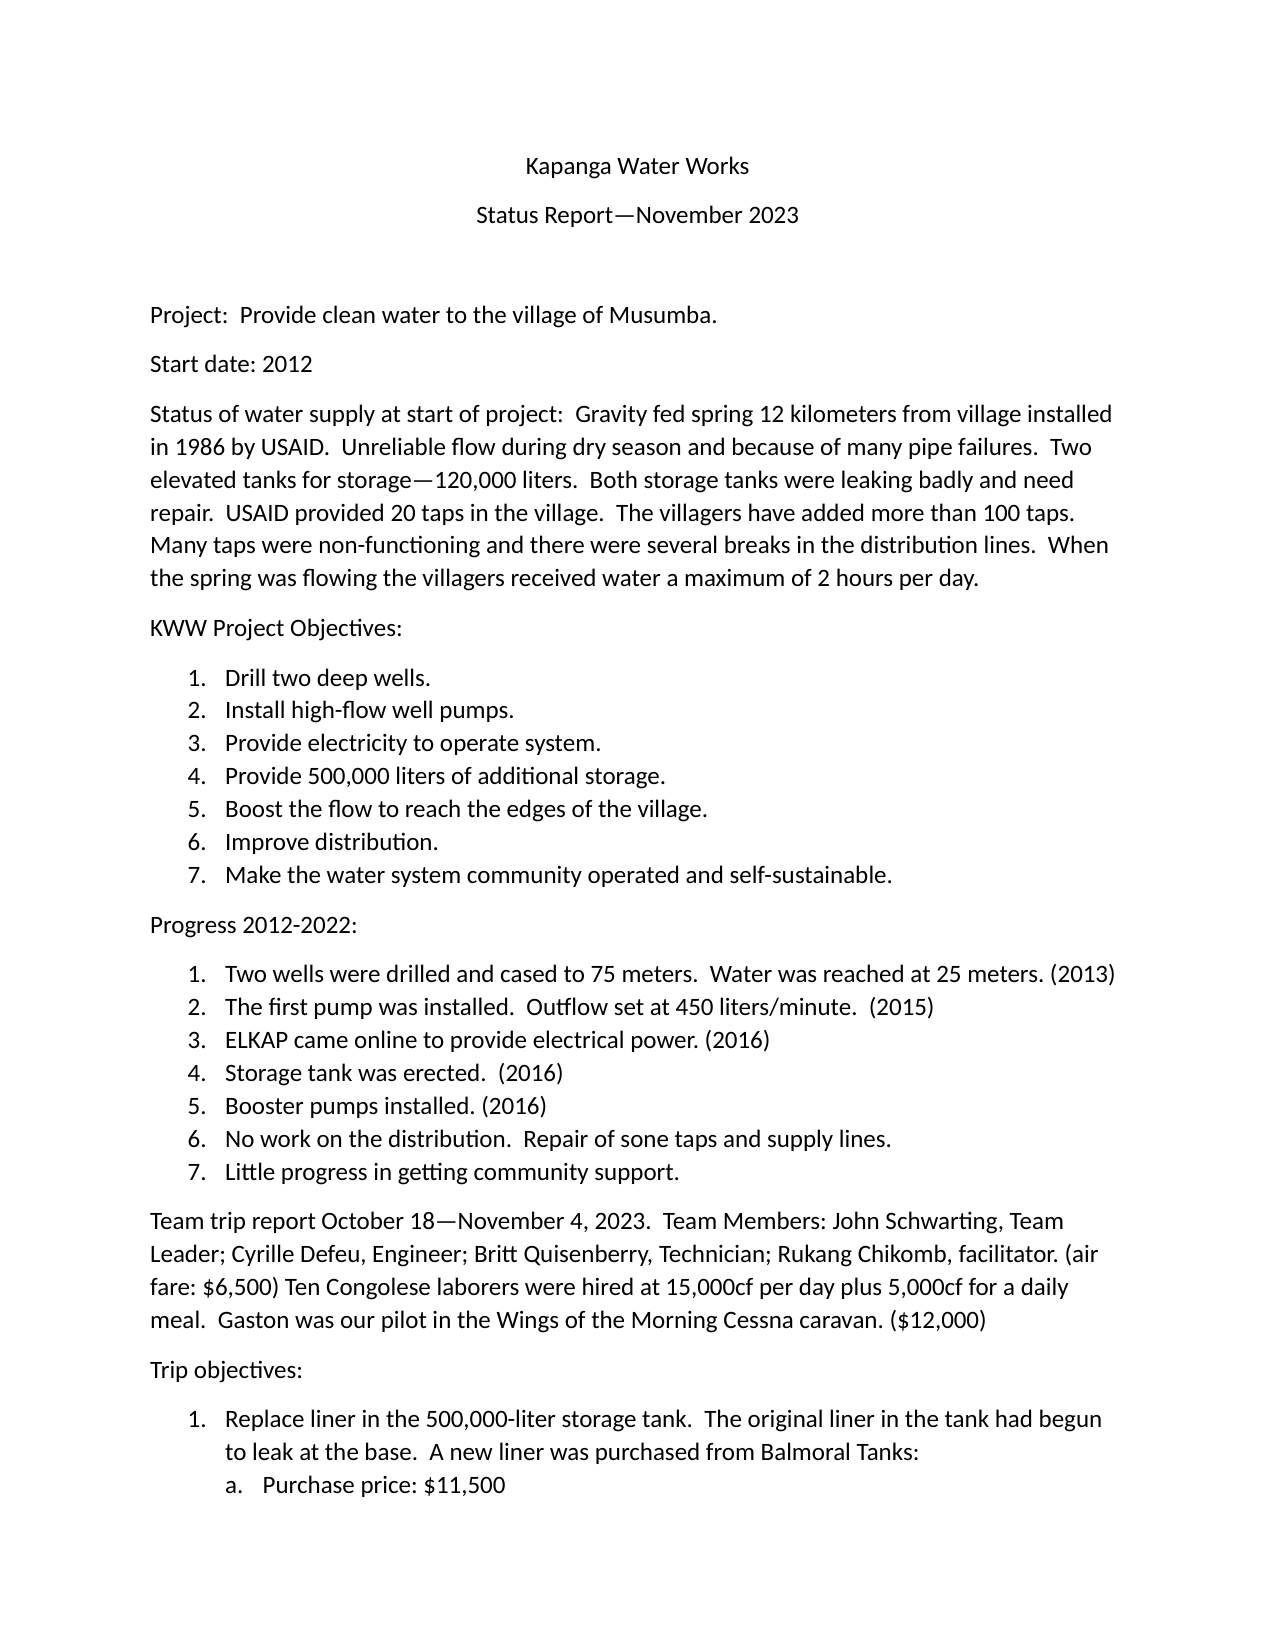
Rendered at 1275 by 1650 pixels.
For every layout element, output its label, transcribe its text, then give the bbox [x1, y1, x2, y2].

list Provide electricity to operate system. [187, 727, 1125, 758]
list Improve distribution. [187, 826, 1125, 857]
text Status Report—November 2023 [150, 199, 1125, 230]
list Two wells were drilled and cased to 75 meters. Water was reached at 25 meters. (2013) [187, 958, 1125, 989]
list Replace liner in the 500,000-liter storage tank. The original liner in the tank had begun to leak at the base. A new liner was purchased from Balmoral Tanks: [187, 1403, 1125, 1467]
list Little progress in getting community support. [187, 1156, 1125, 1186]
text KWW Project Objectives: [150, 612, 1125, 643]
list Make the water system community operated and self-sustainable. [187, 859, 1125, 890]
text Kapanga Water Works [150, 150, 1125, 181]
list Install high-flow well pumps. [187, 694, 1125, 725]
text Trip objectives: [150, 1354, 1125, 1384]
text Start date: 2012 [150, 348, 1125, 379]
list Booster pumps installed. (2016) [187, 1090, 1125, 1121]
list ELKAP came online to provide electrical power. (2016) [187, 1024, 1125, 1055]
list Provide 500,000 liters of additional storage. [187, 760, 1125, 791]
text Progress 2012-2022: [150, 909, 1125, 939]
list Storage tank was erected. (2016) [187, 1057, 1125, 1088]
list Boost the flow to reach the edges of the village. [187, 793, 1125, 824]
text Team trip report October 18—November 4, 2023. Team Members: John Schwarting, Team Leader; Cyrille Defeu, Engineer; Britt Quisenberry, Technician; Rukang Chikomb, facilitator. (air fare: $6,500) Ten Congolese laborers were hired at 15,000cf per day plus 5,000cf for a daily meal. Gaston was our pilot in the Wings of the Morning Cessna caravan. ($12,000) [150, 1205, 1125, 1335]
list The first pump was installed. Outflow set at 450 liters/minute. (2015) [187, 991, 1125, 1022]
list Purchase price: $11,500 [225, 1469, 1125, 1500]
list Drill two deep wells. [187, 662, 1125, 692]
list No work on the distribution. Repair of sone taps and supply lines. [187, 1123, 1125, 1153]
text Project: Provide clean water to the village of Musumba. [150, 299, 1125, 329]
text Status of water supply at start of project: Gravity fed spring 12 kilometers from village installed in 1986 by USAID. Unreliable flow during dry season and because of many pipe failures. Two elevated tanks for storage—120,000 liters. Both storage tanks were leaking badly and need repair. USAID provided 20 taps in the village. The villagers have added more than 100 taps. Many taps were non-functioning and there were several breaks in the distribution lines. When the spring was flowing the villagers received water a maximum of 2 hours per day. [150, 398, 1125, 593]
